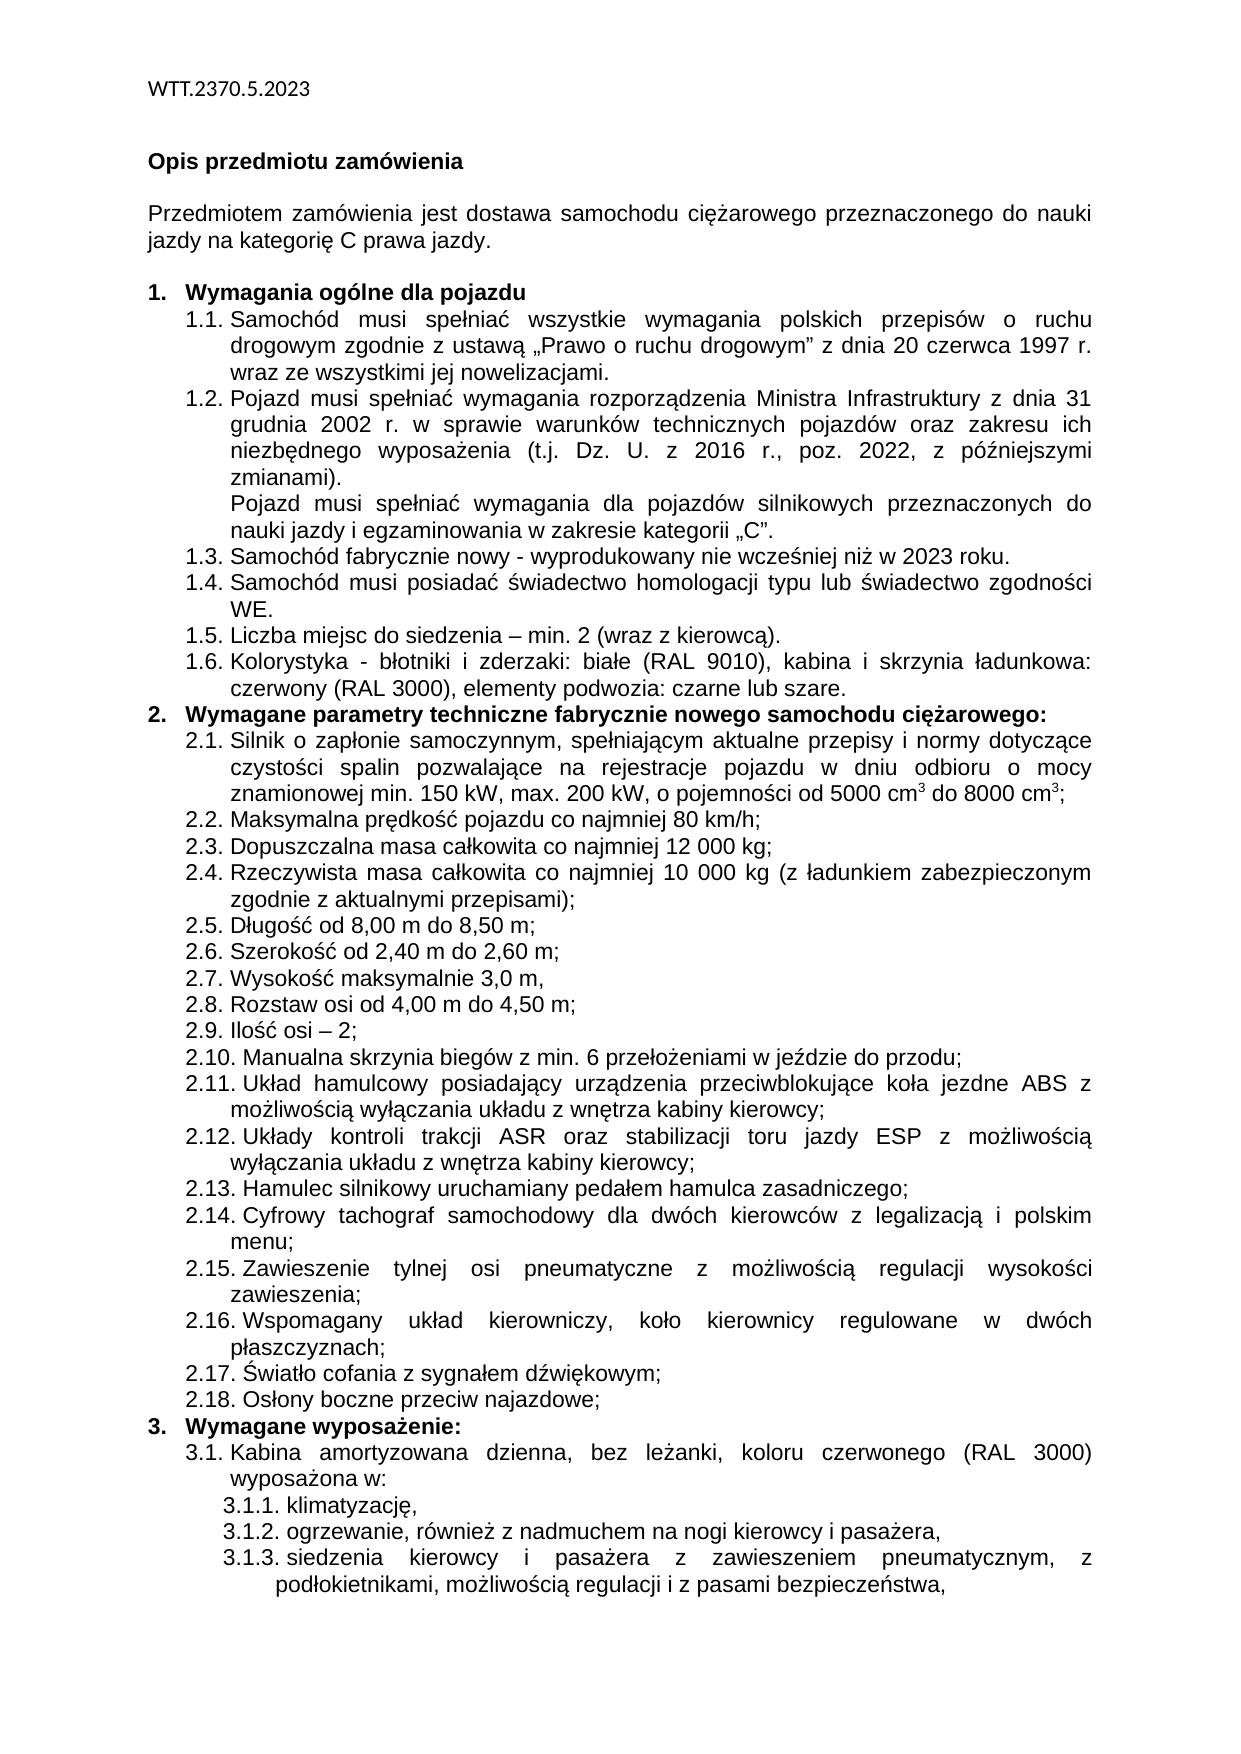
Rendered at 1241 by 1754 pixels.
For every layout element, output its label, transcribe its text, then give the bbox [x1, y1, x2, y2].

list Wymagane wyposażenie: [148, 1413, 1093, 1439]
list Ilość osi – 2; [185, 1017, 1093, 1044]
list Rzeczywista masa całkowita co najmniej 10 000 kg (z ładunkiem zabezpieczonym zgodnie z aktualnymi przepisami); [185, 859, 1093, 912]
list Wysokość maksymalnie 3,0 m, [185, 964, 1093, 991]
list Układy kontroli trakcji ASR oraz stabilizacji toru jazdy ESP z możliwością wyłączania układu z wnętrza kabiny kierowcy; [185, 1123, 1093, 1175]
list Szerokość od 2,40 m do 2,60 m; [185, 938, 1093, 964]
list Układ hamulcowy posiadający urządzenia przeciwblokujące koła jezdne ABS z możliwością wyłączania układu z wnętrza kabiny kierowcy; [185, 1070, 1093, 1123]
list Samochód musi posiadać świadectwo homologacji typu lub świadectwo zgodności WE. [185, 569, 1093, 622]
list Hamulec silnikowy uruchamiany pedałem hamulca zasadniczego; [185, 1175, 1093, 1202]
list Maksymalna prędkość pojazdu co najmniej 80 km/h; [185, 806, 1093, 833]
list Samochód musi spełniać wszystkie wymagania polskich przepisów o ruchu drogowym zgodnie z ustawą „Prawo o ruchu drogowym” z dnia 20 czerwca 1997 r. wraz ze wszystkimi jej nowelizacjami. [185, 306, 1093, 385]
list Osłony boczne przeciw najazdowe; [185, 1386, 1093, 1413]
list Manualna skrzynia biegów z min. 6 przełożeniami w jeździe do przodu; [185, 1044, 1093, 1070]
list Wymagane parametry techniczne fabrycznie nowego samochodu ciężarowego: [148, 701, 1093, 727]
list Liczba miejsc do siedzenia – min. 2 (wraz z kierowcą). [185, 622, 1093, 648]
list klimatyzację, [223, 1492, 1093, 1518]
list Samochód fabrycznie nowy - wyprodukowany nie wcześniej niż w 2023 roku. [185, 543, 1093, 569]
list Wymagania ogólne dla pojazdu [148, 279, 1093, 306]
list Dopuszczalna masa całkowita co najmniej 12 000 kg; [185, 833, 1093, 859]
list Wspomagany układ kierowniczy, koło kierownicy regulowane w dwóch płaszczyznach; [185, 1307, 1093, 1360]
list Cyfrowy tachograf samochodowy dla dwóch kierowców z legalizacją i polskim menu; [185, 1202, 1093, 1254]
text Opis przedmiotu zamówienia [148, 148, 1093, 174]
list Rozstaw osi od 4,00 m do 4,50 m; [185, 991, 1093, 1017]
list Kolorystyka - błotniki i zderzaki: białe (RAL 9010), kabina i skrzynia ładunkowa: czerwony (RAL 3000), elementy podwozia: czarne lub szare. [185, 648, 1093, 701]
list Światło cofania z sygnałem dźwiękowym; [185, 1360, 1093, 1386]
list ogrzewanie, również z nadmuchem na nogi kierowcy i pasażera, [223, 1518, 1093, 1544]
list siedzenia kierowcy i pasażera z zawieszeniem pneumatycznym, z podłokietnikami, możliwością regulacji i z pasami bezpieczeństwa, [223, 1544, 1093, 1597]
list Długość od 8,00 m do 8,50 m; [185, 912, 1093, 938]
list Silnik o zapłonie samoczynnym, spełniającym aktualne przepisy i normy dotyczące czystości spalin pozwalające na rejestracje pojazdu w dniu odbioru o mocy znamionowej min. 150 kW, max. 200 kW, o pojemności od 5000 cm3 do 8000 cm3; [185, 727, 1093, 806]
list Pojazd musi spełniać wymagania dla pojazdów silnikowych przeznaczonych do nauki jazdy i egzaminowania w zakresie kategorii „C”. [230, 490, 1093, 543]
list Kabina amortyzowana dzienna, bez leżanki, koloru czerwonego (RAL 3000) wyposażona w: [185, 1439, 1093, 1492]
list Pojazd musi spełniać wymagania rozporządzenia Ministra Infrastruktury z dnia 31 grudnia 2002 r. w sprawie warunków technicznych pojazdów oraz zakresu ich niezbędnego wyposażenia (t.j. Dz. U. z 2016 r., poz. 2022, z późniejszymi zmianami). [185, 385, 1093, 490]
text Przedmiotem zamówienia jest dostawa samochodu ciężarowego przeznaczonego do nauki jazdy na kategorię C prawa jazdy. [148, 200, 1093, 253]
list Zawieszenie tylnej osi pneumatyczne z możliwością regulacji wysokości zawieszenia; [185, 1254, 1093, 1307]
